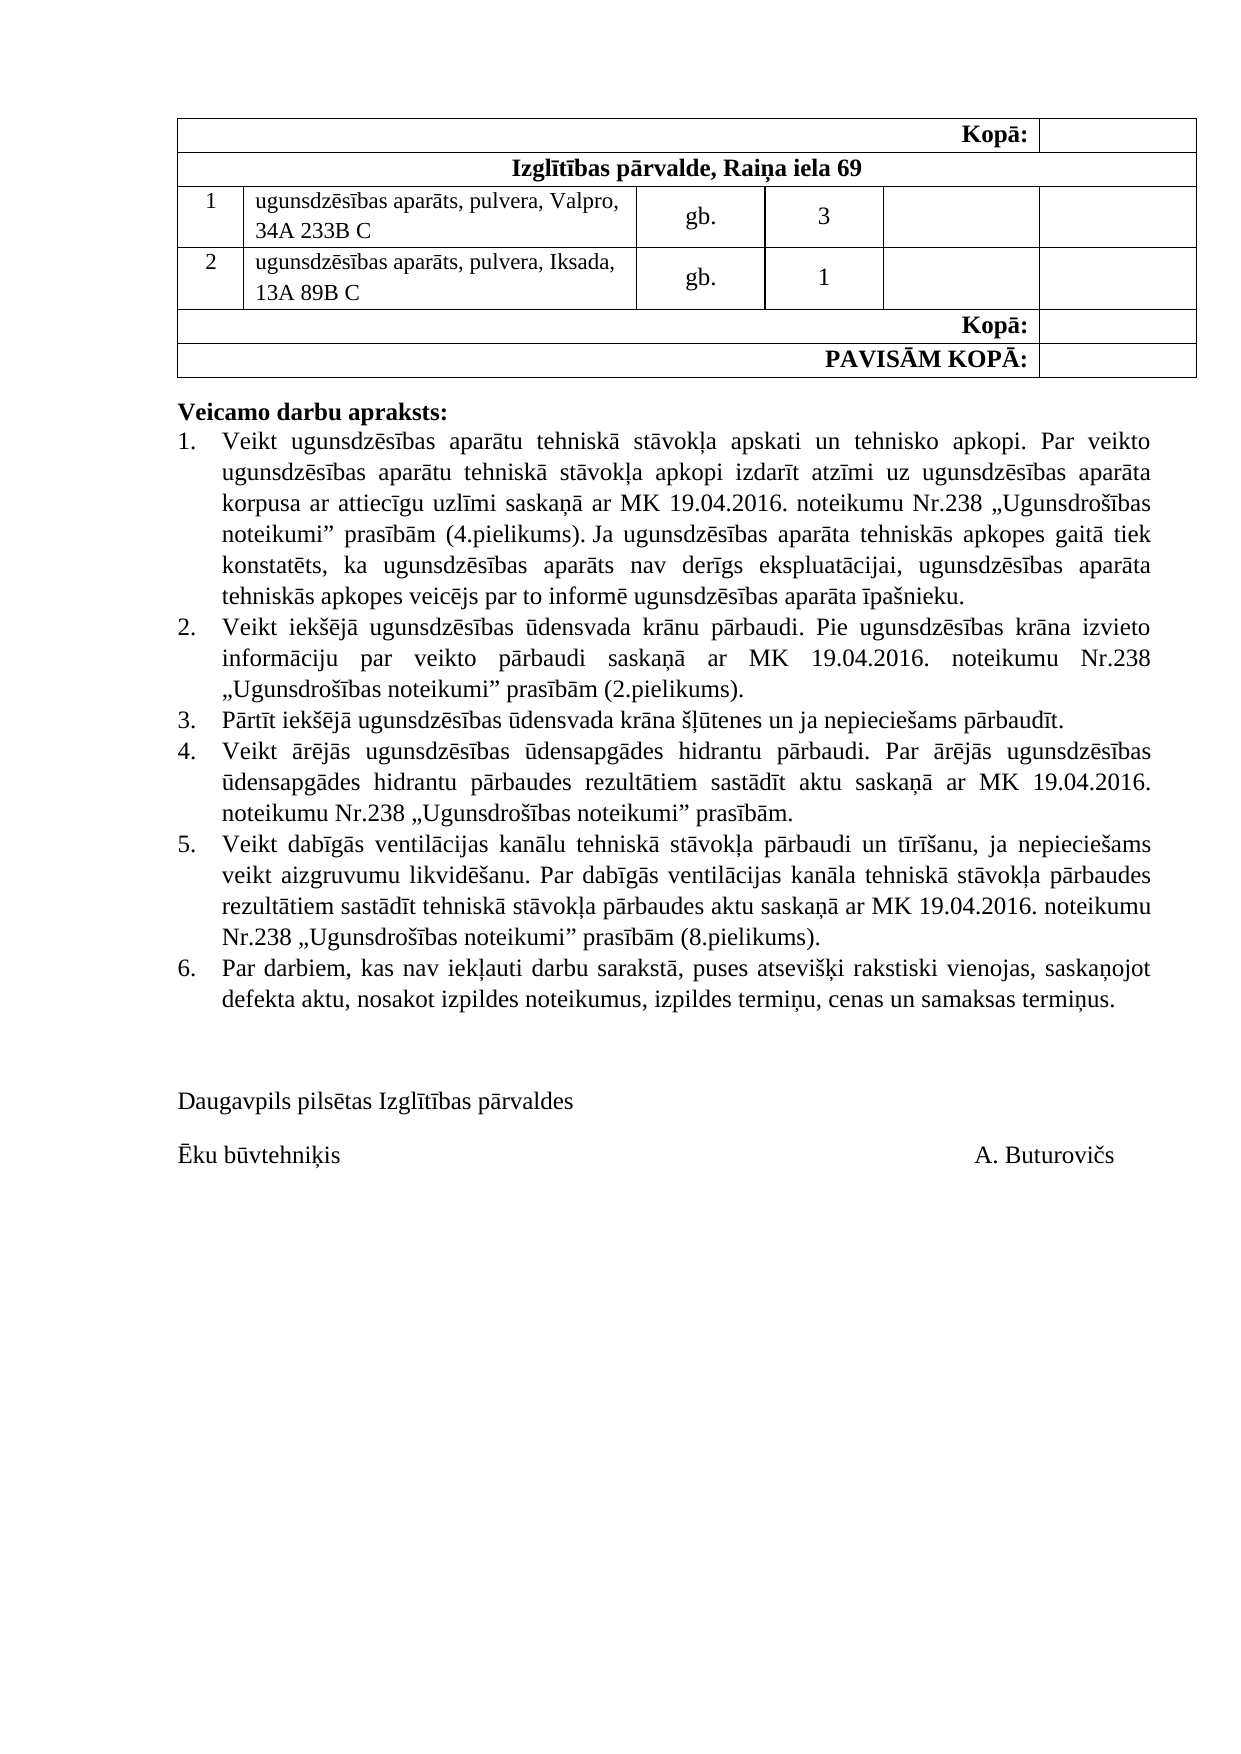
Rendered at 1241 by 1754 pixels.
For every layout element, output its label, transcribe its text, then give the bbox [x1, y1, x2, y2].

table_cell [1040, 344, 1196, 377]
table_cell [1040, 187, 1196, 247]
list Pārtīt iekšējā ugunsdzēsības ūdensvada krāna šļūtenes un ja nepieciešams pārbaudīt. [177, 705, 1152, 734]
list Veikt ugunsdzēsības aparātu tehniskā stāvokļa apskati un tehnisko apkopi. Par veikto ugunsdzēsības aparātu tehniskā stāvokļa apkopi izdarīt atzīmi uz ugunsdzēsības aparāta korpusa ar attiecīgu uzlīmi saskaņā ar MK 19.04.2016. noteikumu Nr.238 „Ugunsdrošības noteikumi” prasībām (4.pielikums). Ja ugunsdzēsības aparāta tehniskās apkopes gaitā tiek konstatēts, ka ugunsdzēsības aparāts nav derīgs ekspluatācijai, ugunsdzēsības aparāta tehniskās apkopes veicējs par to informē ugunsdzēsības aparāta īpašnieku. [177, 426, 1152, 610]
table_cell 3 [766, 187, 883, 247]
table_cell [884, 187, 1039, 247]
table_cell 1 [766, 248, 883, 309]
table_cell 1 [178, 187, 243, 247]
table_cell Kopā: [178, 119, 1039, 152]
table_cell ugunsdzēsības aparāts, pulvera, Iksada, 13A 89B C [244, 248, 636, 309]
table_cell [1040, 310, 1196, 343]
list Par darbiem, kas nav iekļauti darbu sarakstā, puses atsevišķi rakstiski vienojas, saskaņojot defekta aktu, nosakot izpildes noteikumus, izpildes termiņu, cenas un samaksas termiņus. [177, 953, 1152, 1013]
table_cell Kopā: [178, 310, 1039, 343]
text Veicamo darbu apraksts: [177, 397, 1152, 426]
table_cell gb. [637, 248, 764, 309]
list Veikt dabīgās ventilācijas kanālu tehniskā stāvokļa pārbaudi un tīrīšanu, ja nepieciešams veikt aizgruvumu likvidēšanu. Par dabīgās ventilācijas kanāla tehniskā stāvokļa pārbaudes rezultātiem sastādīt tehniskā stāvokļa pārbaudes aktu saskaņā ar MK 19.04.2016. noteikumu Nr.238 „Ugunsdrošības noteikumi” prasībām (8.pielikums). [177, 829, 1152, 951]
table_cell [1040, 248, 1196, 309]
list Veikt iekšējā ugunsdzēsības ūdensvada krānu pārbaudi. Pie ugunsdzēsības krāna izvieto informāciju par veikto pārbaudi saskaņā ar MK 19.04.2016. noteikumu Nr.238 „Ugunsdrošības noteikumi” prasībām (2.pielikums). [177, 612, 1152, 703]
table_cell 2 [178, 248, 243, 309]
table_cell Izglītības pārvalde, Raiņa iela 69 [178, 153, 1196, 186]
table_cell [884, 248, 1039, 309]
table_cell gb. [637, 187, 764, 247]
list Veikt ārējās ugunsdzēsības ūdensapgādes hidrantu pārbaudi. Par ārējās ugunsdzēsības ūdensapgādes hidrantu pārbaudes rezultātiem sastādīt aktu saskaņā ar MK 19.04.2016. noteikumu Nr.238 „Ugunsdrošības noteikumi” prasībām. [177, 736, 1152, 827]
table_cell [1040, 119, 1196, 152]
table_cell ugunsdzēsības aparāts, pulvera, Valpro, 34A 233B C [244, 187, 636, 247]
table_cell PAVISĀM KOPĀ: [178, 344, 1039, 377]
text Daugavpils pilsētas Izglītības pārvaldes [177, 1086, 1152, 1115]
text Ēku būvtehniķis A. Buturovičs [177, 1140, 1152, 1169]
